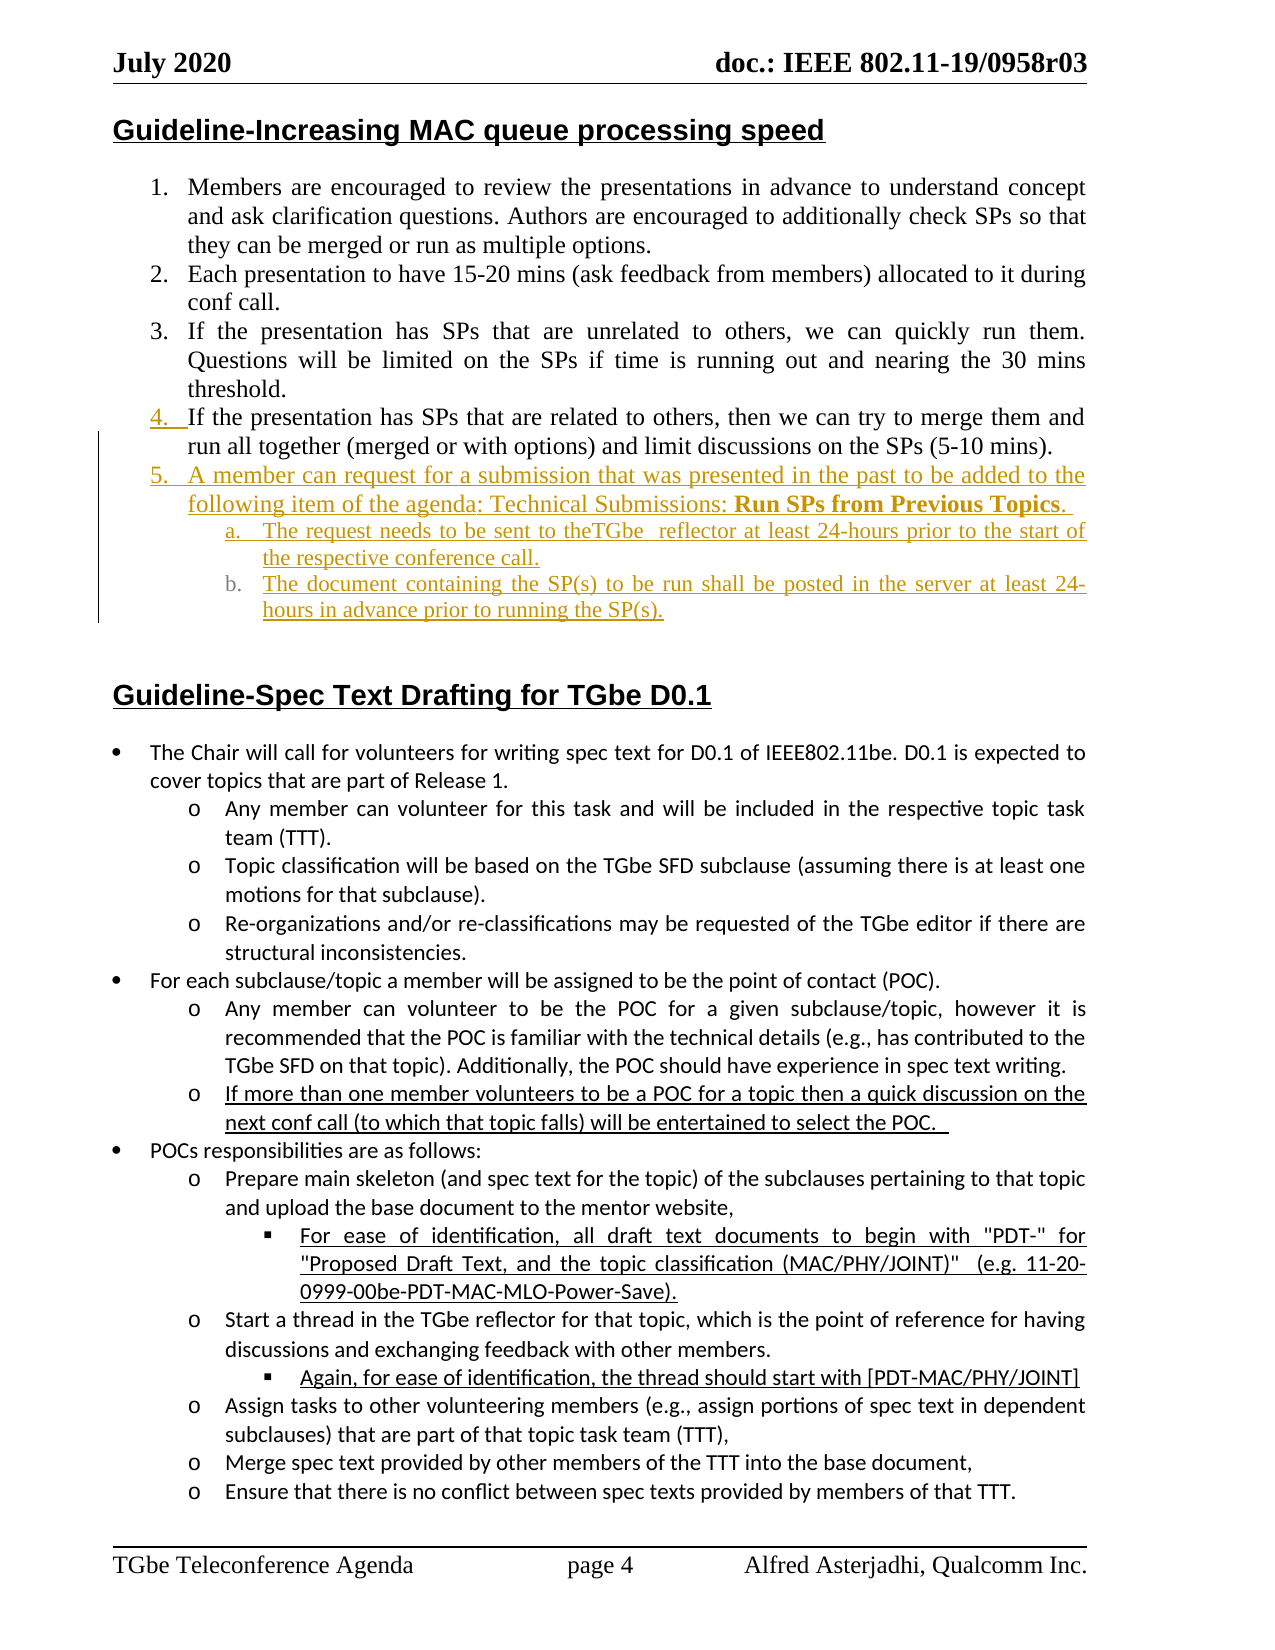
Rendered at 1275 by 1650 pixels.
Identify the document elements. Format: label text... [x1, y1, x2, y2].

subtitle Guideline-Spec Text Drafting for TGbe D0.1 [112, 678, 1087, 712]
list Assign tasks to other volunteering members (e.g., assign portions of spec text in dependent subclauses) that are part of that topic task team (TTT), [187, 1391, 1087, 1448]
list Again, for ease of identification, the thread should start with [PDT-MAC/PHY/JOINT] [262, 1363, 1087, 1391]
list If more than one member volunteers to be a POC for a topic then a quick discussion on the next conf call (to which that topic falls) will be entertained to select the POC. [187, 1079, 1087, 1136]
list Any member can volunteer for this task and will be included in the respective topic task team (TTT). [187, 794, 1087, 851]
list If the presentation has SPs that are related to others, then we can try to merge them and run all together (merged or with options) and limit discussions on the SPs (5-10 mins). [150, 402, 1087, 460]
list If the presentation has SPs that are unrelated to others, we can quickly run them. Questions will be limited on the SPs if time is running out and nearing the 30 mins threshold. [150, 316, 1087, 402]
list Members are encouraged to review the presentations in advance to understand concept and ask clarification questions. Authors are encouraged to additionally check SPs so that they can be merged or run as multiple options. [150, 172, 1087, 259]
list Start a thread in the TGbe reflector for that topic, which is the point of reference for having discussions and exchanging feedback with other members. [187, 1306, 1087, 1363]
list Ensure that there is no conflict between spec texts provided by members of that TTT. [187, 1477, 1087, 1506]
subtitle Guideline-Increasing MAC queue processing speed [112, 112, 1087, 146]
list For each subclause/topic a member will be assigned to be the point of contact (POC). [112, 966, 1087, 994]
list Re-organizations and/or re-classifications may be requested of the TGbe editor if there are structural inconsistencies. [187, 909, 1087, 966]
list For ease of identification, all draft text documents to begin with "PDT-" for "Proposed Draft Text, and the topic classification (MAC/PHY/JOINT)" (e.g. 11-20-0999-00be-PDT-MAC-MLO-Power-Save). [262, 1221, 1087, 1306]
list Prepare main skeleton (and spec text for the topic) of the subclauses pertaining to that topic and upload the base document to the mentor website, [187, 1164, 1087, 1221]
list Topic classification will be based on the TGbe SFD subclause (assuming there is at least one motions for that subclause). [187, 851, 1087, 909]
list Merge spec text provided by other members of the TTT into the base document, [187, 1448, 1087, 1477]
list The Chair will call for volunteers for writing spec text for D0.1 of IEEE802.11be. D0.1 is expected to cover topics that are part of Release 1. [112, 738, 1087, 794]
list Each presentation to have 15-20 mins (ask feedback from members) allocated to it during conf call. [150, 259, 1087, 316]
list Any member can volunteer to be the POC for a given subclause/topic, however it is recommended that the POC is familiar with the technical details (e.g., has contributed to the TGbe SFD on that topic). Additionally, the POC should have experience in spec text writing. [187, 994, 1087, 1079]
list POCs responsibilities are as follows: [112, 1136, 1087, 1164]
